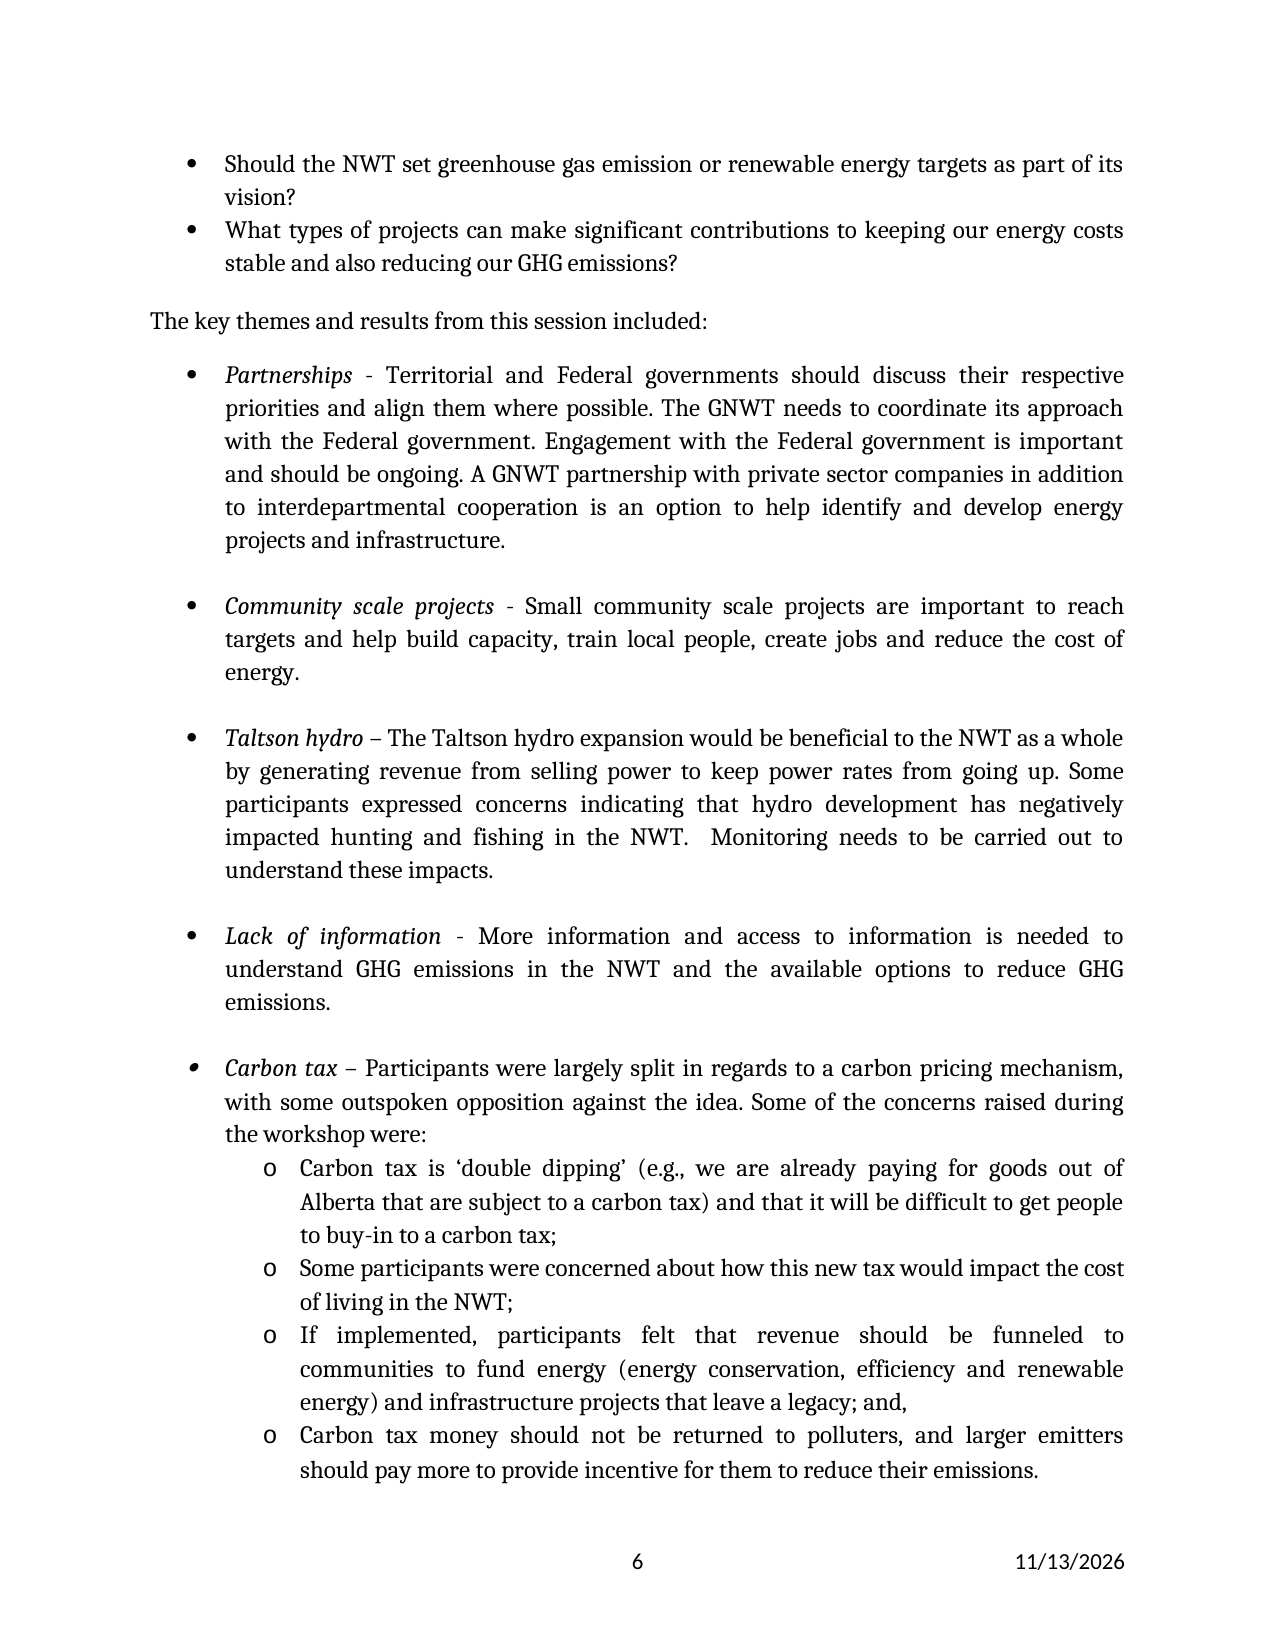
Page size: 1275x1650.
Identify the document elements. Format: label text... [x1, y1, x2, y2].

list Some participants were concerned about how this new tax would impact the cost of living in the NWT; [262, 1254, 1125, 1317]
list Should the NWT set greenhouse gas emission or renewable energy targets as part of its vision? [187, 150, 1125, 212]
list Community scale projects - Small community scale projects are important to reach targets and help build capacity, train local people, create jobs and reduce the cost of energy. [187, 592, 1125, 687]
list What types of projects can make significant contributions to keeping our energy costs stable and also reducing our GHG emissions? [187, 216, 1125, 278]
list Taltson hydro – The Taltson hydro expansion would be beneficial to the NWT as a whole by generating revenue from selling power to keep power rates from going up. Some participants expressed concerns indicating that hydro development has negatively impacted hunting and fishing in the NWT. Monitoring needs to be carried out to understand these impacts. [187, 724, 1125, 885]
list Carbon tax is ‘double dipping’ (e.g., we are already paying for goods out of Alberta that are subject to a carbon tax) and that it will be difficult to get people to buy-in to a carbon tax; [262, 1153, 1125, 1249]
list Partnerships - Territorial and Federal governments should discuss their respective priorities and align them where possible. The GNWT needs to coordinate its approach with the Federal government. Engagement with the Federal government is important and should be ongoing. A GNWT partnership with private sector companies in addition to interdepartmental cooperation is an option to help identify and develop energy projects and infrastructure. [187, 361, 1125, 555]
list Lack of information - More information and access to information is needed to understand GHG emissions in the NWT and the available options to reduce GHG emissions. [187, 922, 1125, 1017]
list Carbon tax money should not be returned to polluters, and larger emitters should pay more to provide incentive for them to reduce their emissions. [262, 1421, 1125, 1484]
list Carbon tax – Participants were largely split in regards to a carbon pricing mechanism, with some outspoken opposition against the idea. Some of the concerns raised during the workshop were: [187, 1054, 1125, 1149]
list If implemented, participants felt that revenue should be funneled to communities to fund energy (energy conservation, efficiency and renewable energy) and infrastructure projects that leave a legacy; and, [262, 1321, 1125, 1417]
text The key themes and results from this session included: [150, 307, 1125, 336]
